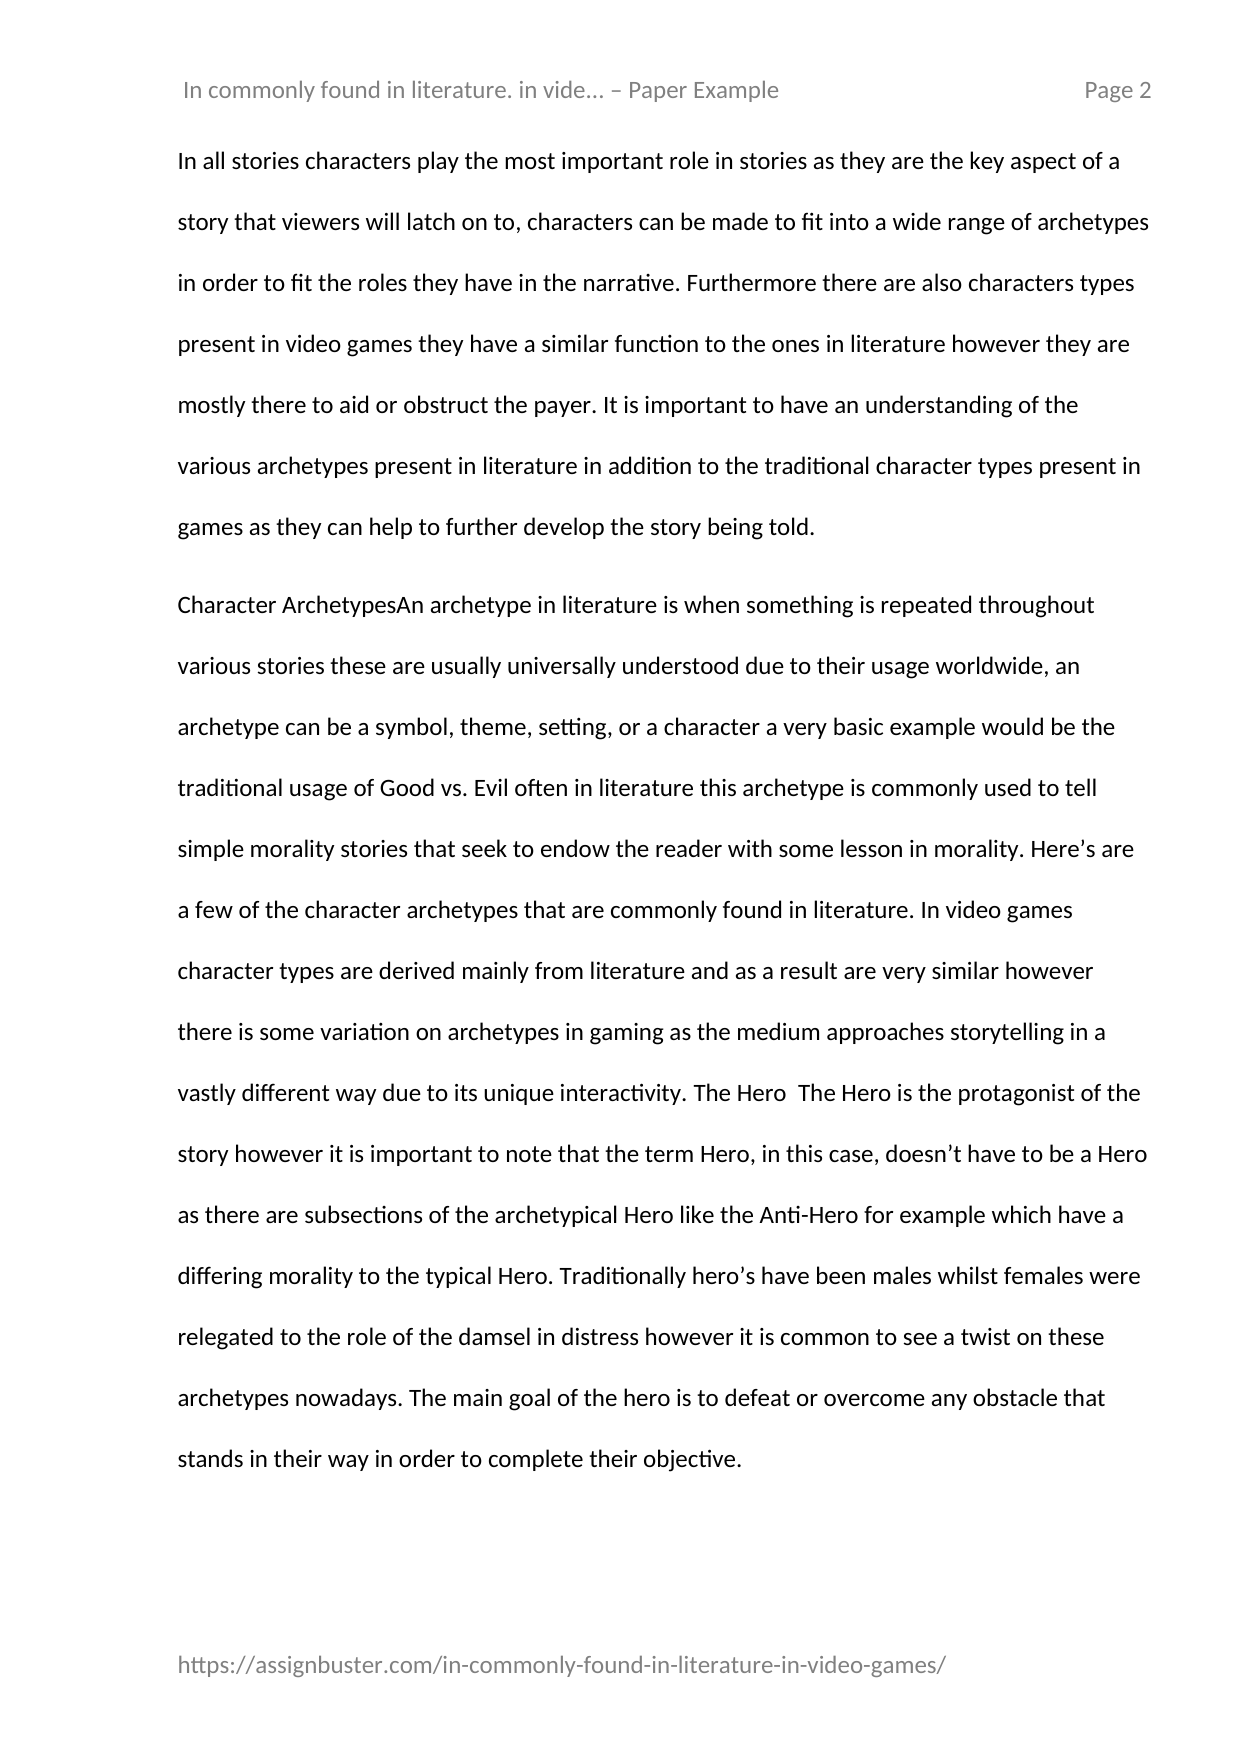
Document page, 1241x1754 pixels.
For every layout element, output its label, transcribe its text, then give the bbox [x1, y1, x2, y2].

text In all stories characters play the most important role in stories as they are the key aspect of a story that viewers will latch on to, characters can be made to fit into a wide range of archetypes in order to fit the roles they have in the narrative. Furthermore there are also characters types present in video games they have a similar function to the ones in literature however they are mostly there to aid or obstruct the payer. It is important to have an understanding of the various archetypes present in literature in addition to the traditional character types present in games as they can help to further develop the story being told. [177, 145, 1152, 542]
text Character ArchetypesAn archetype in literature is when something is repeated throughout various stories these are usually universally understood due to their usage worldwide, an archetype can be a symbol, theme, setting, or a character a very basic example would be the traditional usage of Good vs. Evil often in literature this archetype is commonly used to tell simple morality stories that seek to endow the reader with some lesson in morality. Here’s are a few of the character archetypes that are commonly found in literature. In video games character types are derived mainly from literature and as a result are very similar however there is some variation on archetypes in gaming as the medium approaches storytelling in a vastly different way due to its unique interactivity. The Hero The Hero is the protagonist of the story however it is important to note that the term Hero, in this case, doesn’t have to be a Hero as there are subsections of the archetypical Hero like the Anti-Hero for example which have a differing morality to the typical Hero. Traditionally hero’s have been males whilst females were relegated to the role of the damsel in distress however it is common to see a twist on these archetypes nowadays. The main goal of the hero is to defeat or overcome any obstacle that stands in their way in order to complete their objective. [177, 589, 1152, 1474]
